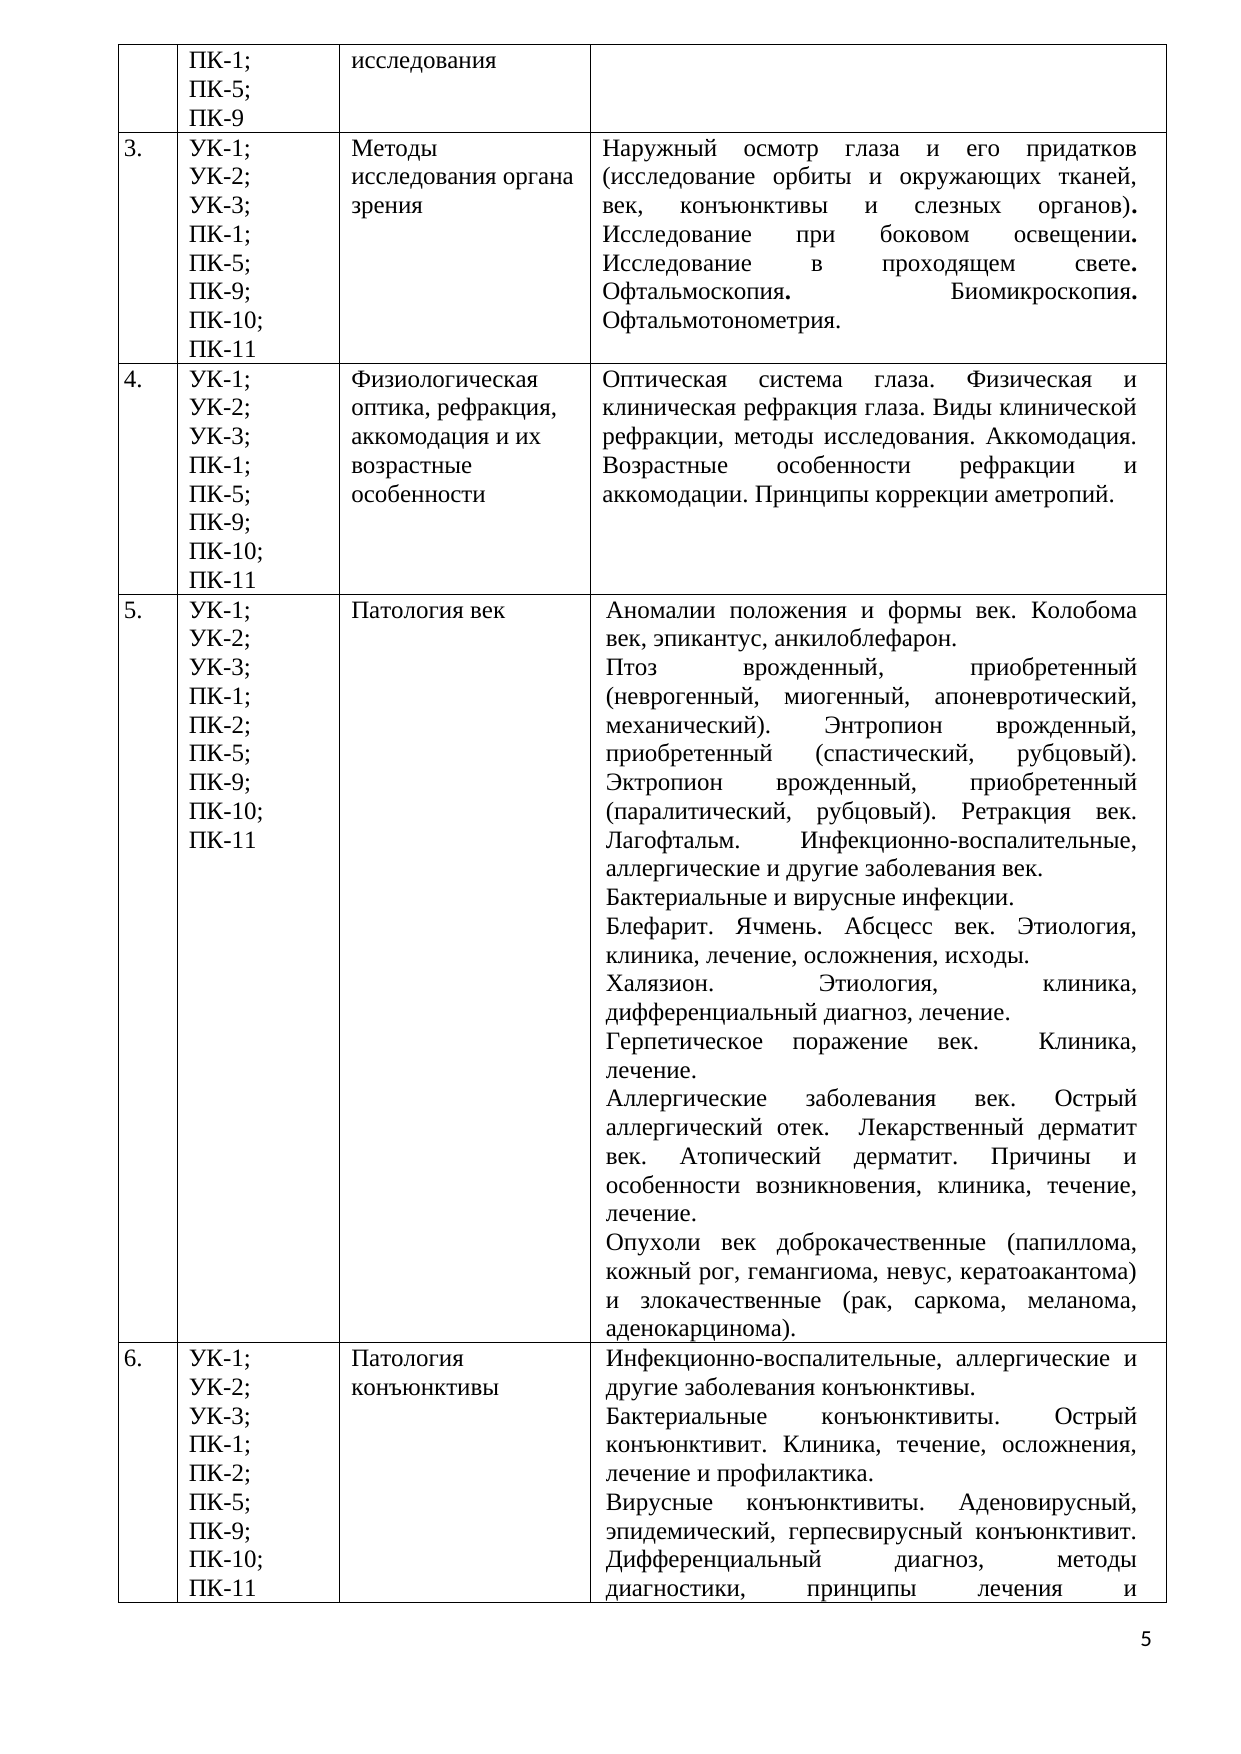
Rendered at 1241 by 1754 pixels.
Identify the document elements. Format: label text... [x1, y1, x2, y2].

table_cell УК-1; УК-2; УК-3; ПК-1; ПК-5; ПК-9; ПК-10; ПК-11 [178, 133, 339, 363]
table_cell 3. [119, 133, 177, 363]
table_cell 6. [119, 1343, 177, 1602]
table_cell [340, 45, 590, 132]
table_cell Методы исследования органа зрения [340, 133, 590, 363]
table_cell Наружный осмотр глаза и его придатков (исследование орбиты и окружающих тканей, век, конъюнктивы и слезных органов). Исследование при боковом освещении. Исследование в проходящем свете. Офтальмоскопия. Биомикроскопия. Офтальмотонометрия. [591, 133, 1166, 363]
table_cell 2. [119, 45, 177, 132]
table_cell Оптическая система глаза. Физическая и клиническая рефракция глаза. Виды клинической рефракции, методы исследования. Аккомодация. Возрастные особенности рефракции и аккомодации. Принципы коррекции аметропий. [591, 364, 1166, 594]
table_cell Аномалии положения и формы век. Колобома век, эпикантус, анкилоблефарон. Птоз врожденный, приобретенный (неврогенный, миогенный, апоневротический, механический). Энтропион врожденный, приобретенный (спастический, рубцовый). Эктропион врожденный, приобретенный (паралитический, рубцовый). Ретракция век. Лагофтальм. Инфекционно-воспалительные, аллергические и другие заболевания век. Бактериальные и вирусные инфекции. Блефарит. Ячмень. Абсцесс век. Этиология, клиника, лечение, осложнения, исходы. Халязион. Этиология, клиника, дифференциальный диагноз, лечение. Герпетическое поражение век. Клиника, лечение. Аллергические заболевания век. Острый аллергический отек. Лекарственный дерматит век. Атопический дерматит. Причины и особенности возникновения, клиника, течение, лечение. Опухоли век доброкачественные (папиллома, кожный рог, гемангиома, невус, кератоакантома) и злокачественные (рак, саркома, меланома, аденокарцинома). [591, 595, 1166, 1342]
table_cell УК-1; УК-2; УК-3; ПК-1; ПК-2; ПК-5; ПК-9; ПК-10; ПК-11 [178, 595, 339, 1342]
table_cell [340, 1343, 590, 1602]
table_cell Физиологическая оптика, рефракция, аккомодация и их возрастные особенности [340, 364, 590, 594]
table_cell 5. [119, 595, 177, 1342]
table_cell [591, 45, 1166, 132]
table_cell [591, 1343, 1166, 1602]
table_cell Патология век [340, 595, 590, 1342]
table_cell 4. [119, 364, 177, 594]
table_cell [178, 1343, 339, 1602]
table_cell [178, 45, 339, 132]
table_cell УК-1; УК-2; УК-3; ПК-1; ПК-5; ПК-9; ПК-10; ПК-11 [178, 364, 339, 594]
